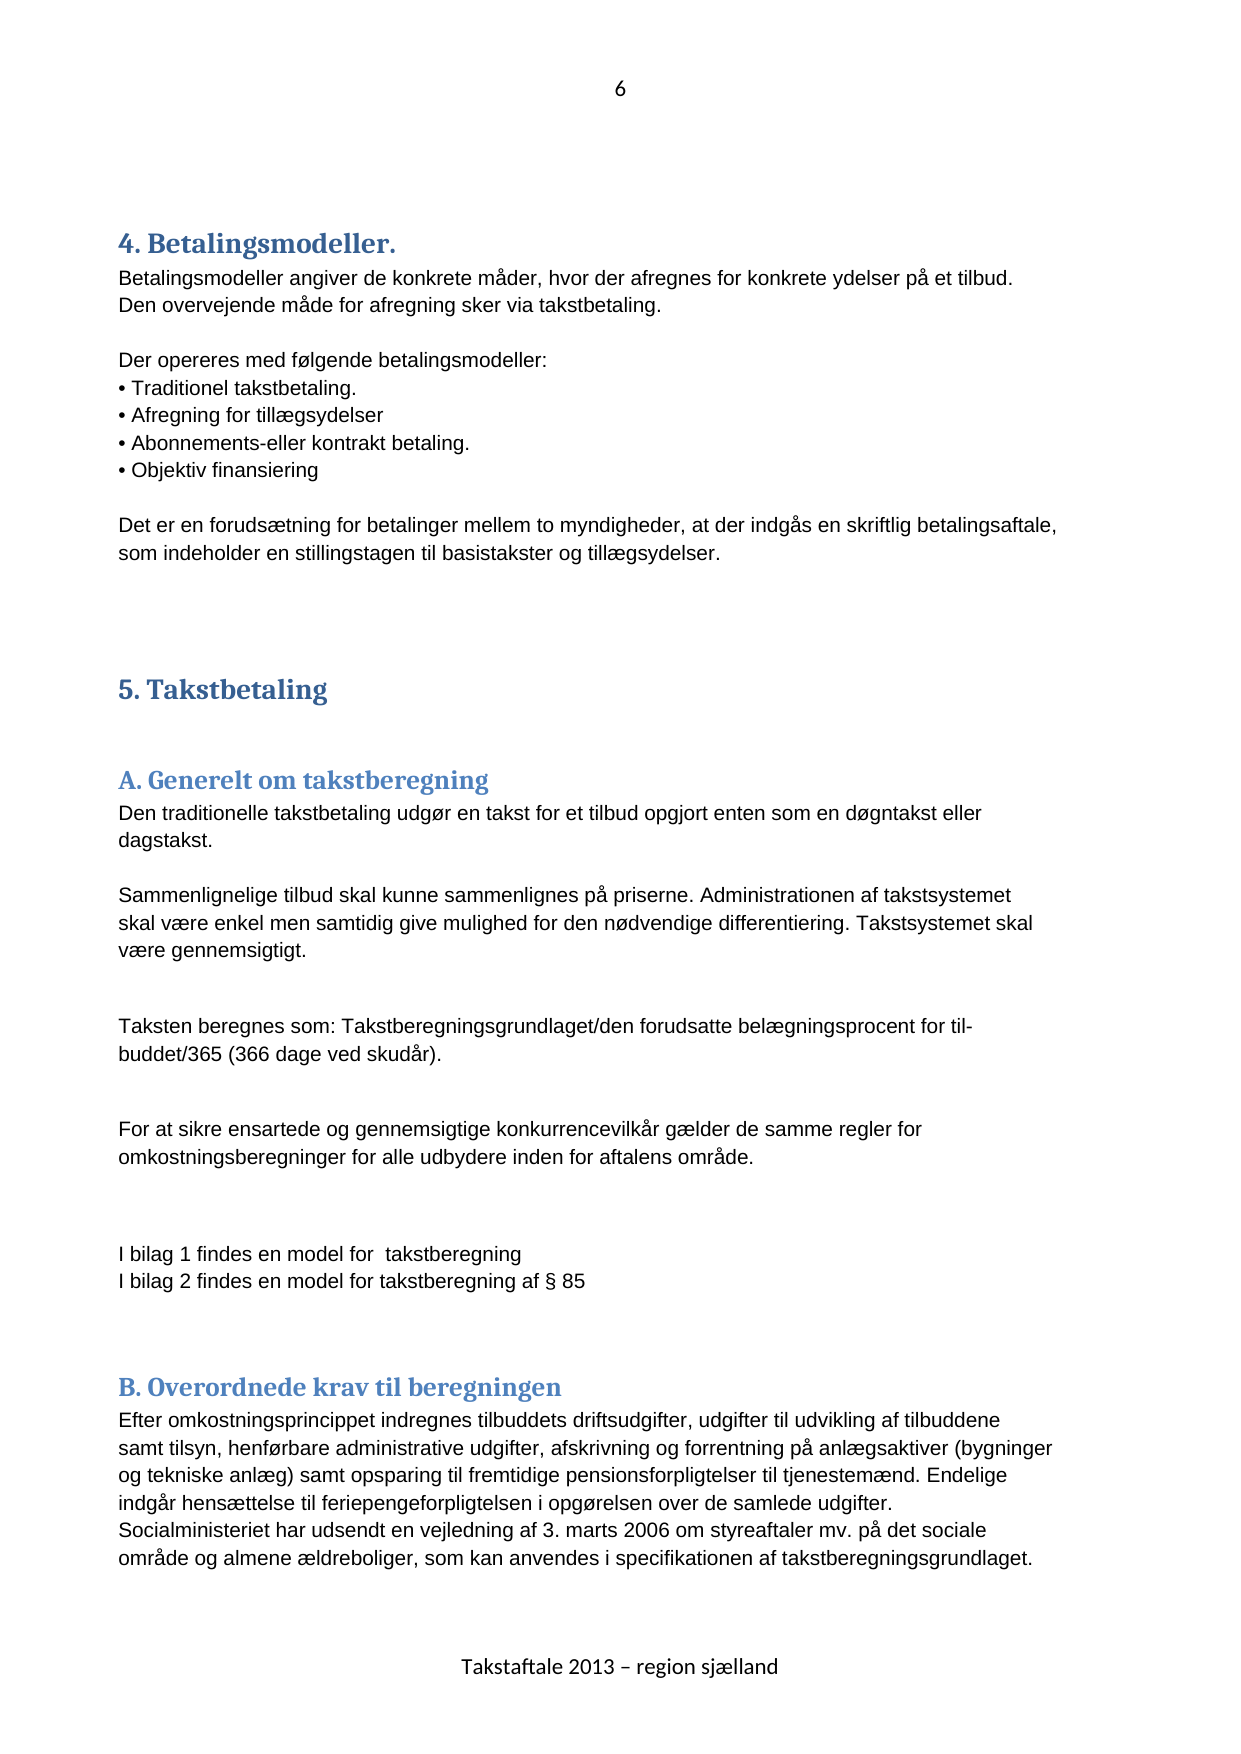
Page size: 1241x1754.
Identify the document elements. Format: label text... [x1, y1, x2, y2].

text og tekniske anlæg) samt opsparing til fremtidige pensionsforpligtelser til tjenestemænd. Endelige [118, 1463, 1122, 1487]
text Det er en forudsætning for betalinger mellem to myndigheder, at der indgås en skriftlig betalingsaftale, [118, 513, 1122, 537]
text • Abonnements-eller kontrakt betaling. [118, 431, 1122, 455]
text som indeholder en stillingstagen til basistakster og tillægsydelser. [118, 541, 1122, 565]
subtitle A. Generelt om takstberegning [118, 765, 1122, 796]
text buddet/365 (366 dage ved skudår). [118, 1041, 1122, 1065]
text skal være enkel men samtidig give mulighed for den nødvendige differentiering. Takstsystemet skal [118, 911, 1122, 934]
text dagstakst. [118, 828, 1122, 852]
text være gennemsigtigt. [118, 938, 1122, 962]
text • Afregning for tillægsydelser [118, 403, 1122, 427]
text Der opereres med følgende betalingsmodeller: [118, 348, 1122, 372]
text indgår hensættelse til feriepengeforpligtelsen i opgørelsen over de samlede udgifter. [118, 1490, 1122, 1514]
text • Objektiv finansiering [118, 458, 1122, 482]
text Taksten beregnes som: Takstberegningsgrundlaget/den forudsatte belægningsprocent for til- [118, 1014, 1122, 1038]
text Efter omkostningsprincippet indregnes tilbuddets driftsudgifter, udgifter til udvikling af tilbuddene [118, 1408, 1122, 1432]
text samt tilsyn, henførbare administrative udgifter, afskrivning og forrentning på anlægsaktiver (bygninger [118, 1435, 1122, 1459]
text For at sikre ensartede og gennemsigtige konkurrencevilkår gælder de samme regler for omkostningsberegninger for alle udbydere inden for aftalens område. [118, 1117, 1122, 1169]
text Socialministeriet har udsendt en vejledning af 3. marts 2006 om styreaftaler mv. på det sociale [118, 1518, 1122, 1542]
subtitle 5. Takstbetaling [118, 673, 1122, 707]
text område og almene ældreboliger, som kan anvendes i specifikationen af takstberegningsgrundlaget. [118, 1545, 1122, 1569]
text Den overvejende måde for afregning sker via takstbetaling. [118, 293, 1122, 317]
text Den traditionelle takstbetaling udgør en takst for et tilbud opgjort enten som en døgntakst eller [118, 801, 1122, 824]
text Betalingsmodeller angiver de konkrete måder, hvor der afregnes for konkrete ydelser på et tilbud. [118, 266, 1122, 290]
subtitle 4. Betalingsmodeller. [118, 227, 1122, 261]
text Sammenlignelige tilbud skal kunne sammenlignes på priserne. Administrationen af takstsystemet [118, 883, 1122, 907]
text I bilag 2 findes en model for takstberegning af § 85 [118, 1269, 1122, 1293]
text I bilag 1 findes en model for takstberegning [118, 1241, 1122, 1265]
text • Traditionel takstbetaling. [118, 376, 1122, 400]
subtitle B. Overordnede krav til beregningen [118, 1372, 1122, 1403]
